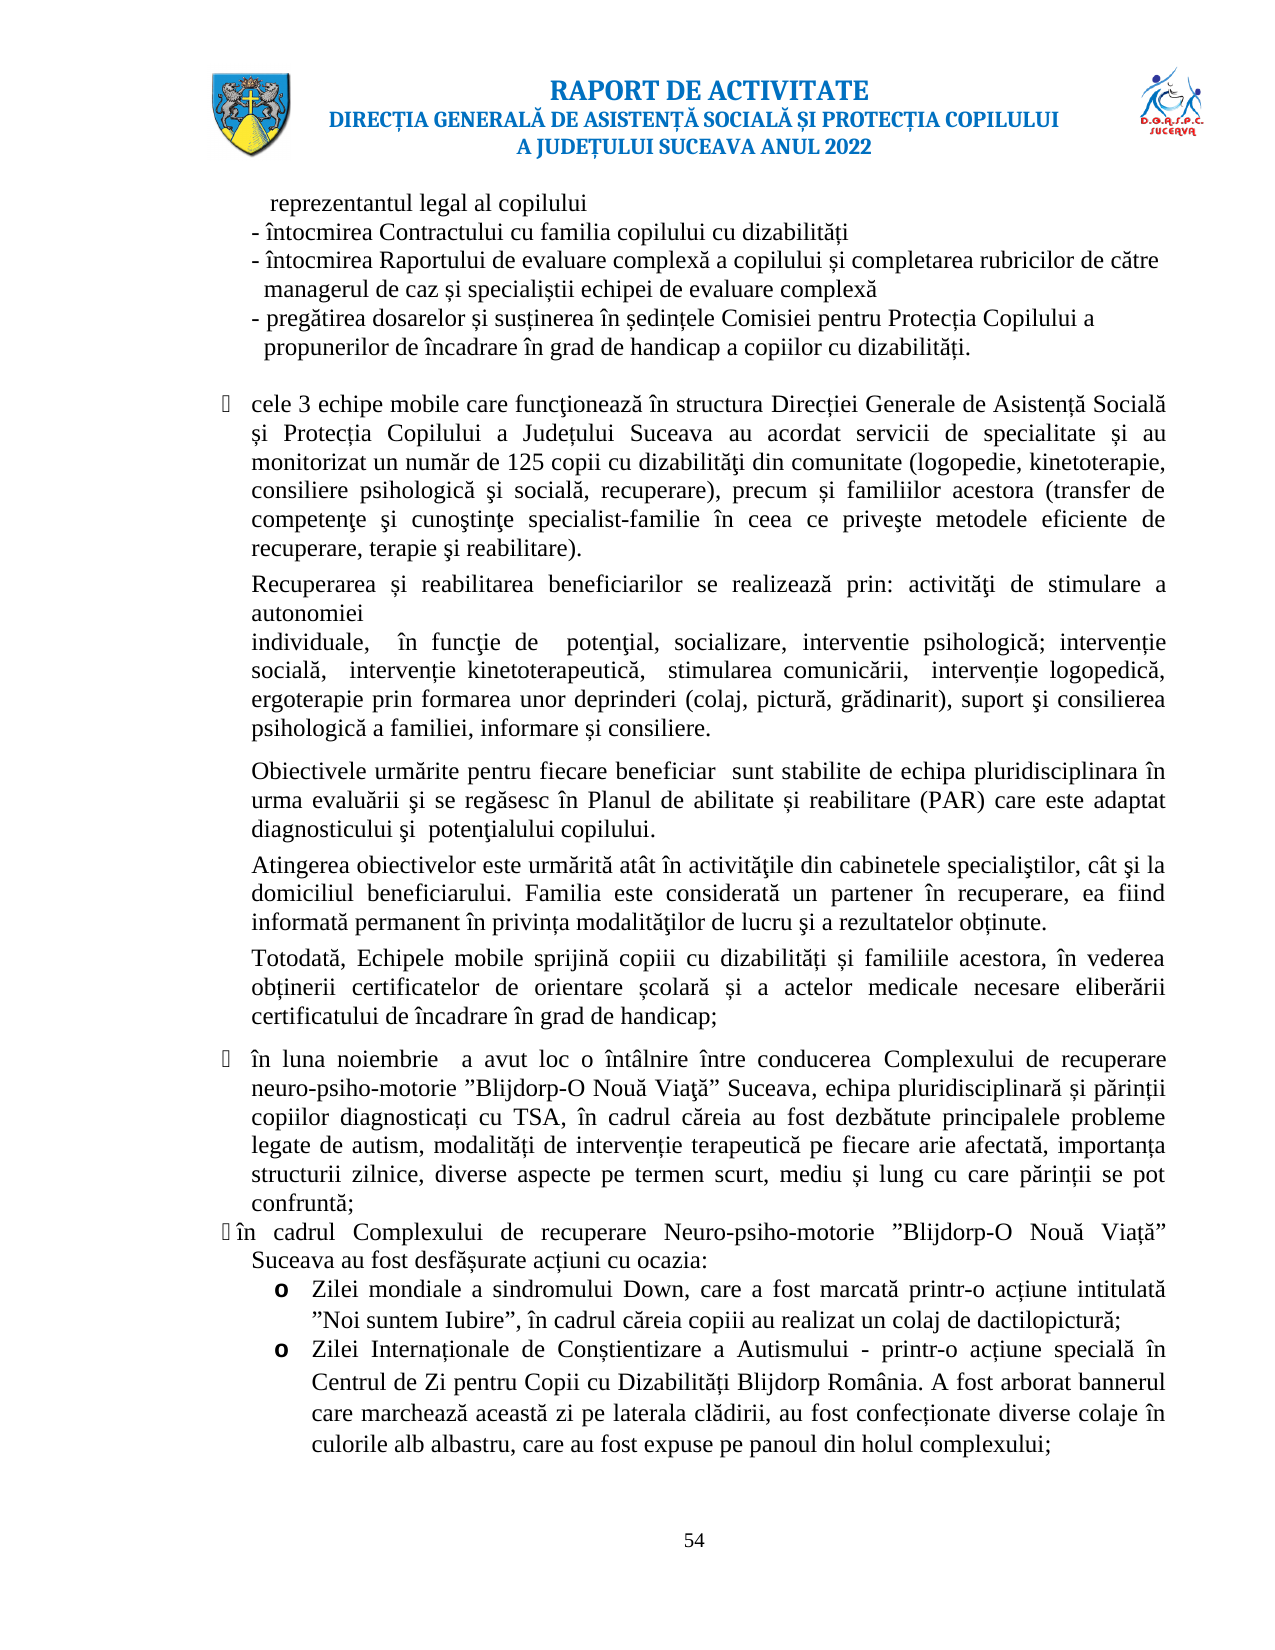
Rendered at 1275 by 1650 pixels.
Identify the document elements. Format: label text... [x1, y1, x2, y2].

text - întocmirea Raportului de evaluare complexă a copilului și completarea rubricilor de către [251, 246, 1167, 274]
text Totodată, Echipele mobile sprijină copiii cu dizabilități și familiile acestora, în vederea obținerii certificatelor de orientare școlară și a actelor medicale necesare eliberării certificatului de încadrare în grad de handicap; [251, 943, 1167, 1029]
text managerul de caz și specialiștii echipei de evaluare complexă [251, 274, 1167, 303]
list cele 3 echipe mobile care funcţionează în structura Direcției Generale de Asistență Socială și Protecția Copilului a Județului Suceava au acordat servicii de specialitate și au monitorizat un număr de 125 copii cu dizabilităţi din comunitate (logopedie, kinetoterapie, consiliere psihologică şi socială, recuperare), precum și familiilor acestora (transfer de competenţe şi cunoştinţe specialist-familie în ceea ce priveşte metodele eficiente de recuperare, terapie şi reabilitare). [222, 389, 1167, 562]
text Recuperarea și reabilitarea beneficiarilor se realizează prin: activităţi de stimulare a autonomiei [251, 569, 1167, 627]
text propunerilor de încadrare în grad de handicap a copiilor cu dizabilități. [251, 332, 1167, 361]
list Zilei mondiale a sindromului Down, care a fost marcată printr-o acțiune intitulată ”Noi suntem Iubire”, în cadrul căreia copiii au realizat un colaj de dactilopictură; [274, 1274, 1167, 1334]
text Atingerea obiectivelor este urmărită atât în activităţile din cabinetele specialiştilor, cât şi la domiciliul beneficiarului. Familia este considerată un partener în recuperare, ea fiind informată permanent în privința modalităţilor de lucru şi a rezultatelor obținute. [251, 850, 1167, 936]
list în luna noiembrie a avut loc o întâlnire între conducerea Complexului de recuperare neuro-psiho-motorie ”Blijdorp-O Nouă Viaţă” Suceava, echipa pluridisciplinară și părinții copiilor diagnosticați cu TSA, în cadrul căreia au fost dezbătute principalele probleme legate de autism, modalități de intervenție terapeutică pe fiecare arie afectată, importanța structurii zilnice, diverse aspecte pe termen scurt, mediu și lung cu care părinții se pot confruntă; [222, 1044, 1167, 1217]
list în cadrul Complexului de recuperare Neuro-psiho-motorie ”Blijdorp-O Nouă Viață” Suceava au fost desfășurate acțiuni cu ocazia: [222, 1217, 1167, 1274]
list pregătirea dosarelor și susținerea în ședințele Comisiei pentru Protecția Copilului a [222, 303, 1167, 332]
picture [206, 63, 291, 161]
text individuale, în funcţie de potenţial, socializare, interventie psihologică; intervenție socială, intervenție kinetoterapeutică, stimularea comunicării, intervenție logopedică, ergoterapie prin formarea unor deprinderi (colaj, pictură, grădinarit), suport şi consilierea psihologică a familiei, informare și consiliere. [251, 627, 1167, 742]
text - întocmirea Contractului cu familia copilului cu dizabilități [251, 217, 1167, 246]
picture [1132, 63, 1224, 137]
text Obiectivele urmărite pentru fiecare beneficiar sunt stabilite de echipa pluridisciplinara în urma evaluării şi se regăsesc în Planul de abilitate și reabilitare (PAR) care este adaptat diagnosticului şi potenţialului copilului. [251, 756, 1167, 842]
text reprezentantul legal al copilului [251, 188, 1167, 217]
list Zilei Internaționale de Conștientizare a Autismului - printr-o acțiune specială în Centrul de Zi pentru Copii cu Dizabilități Blijdorp România. A fost arborat bannerul care marchează această zi pe laterala clădirii, au fost confecționate diverse colaje în culorile alb albastru, care au fost expuse pe panoul din holul complexului; [274, 1334, 1167, 1458]
